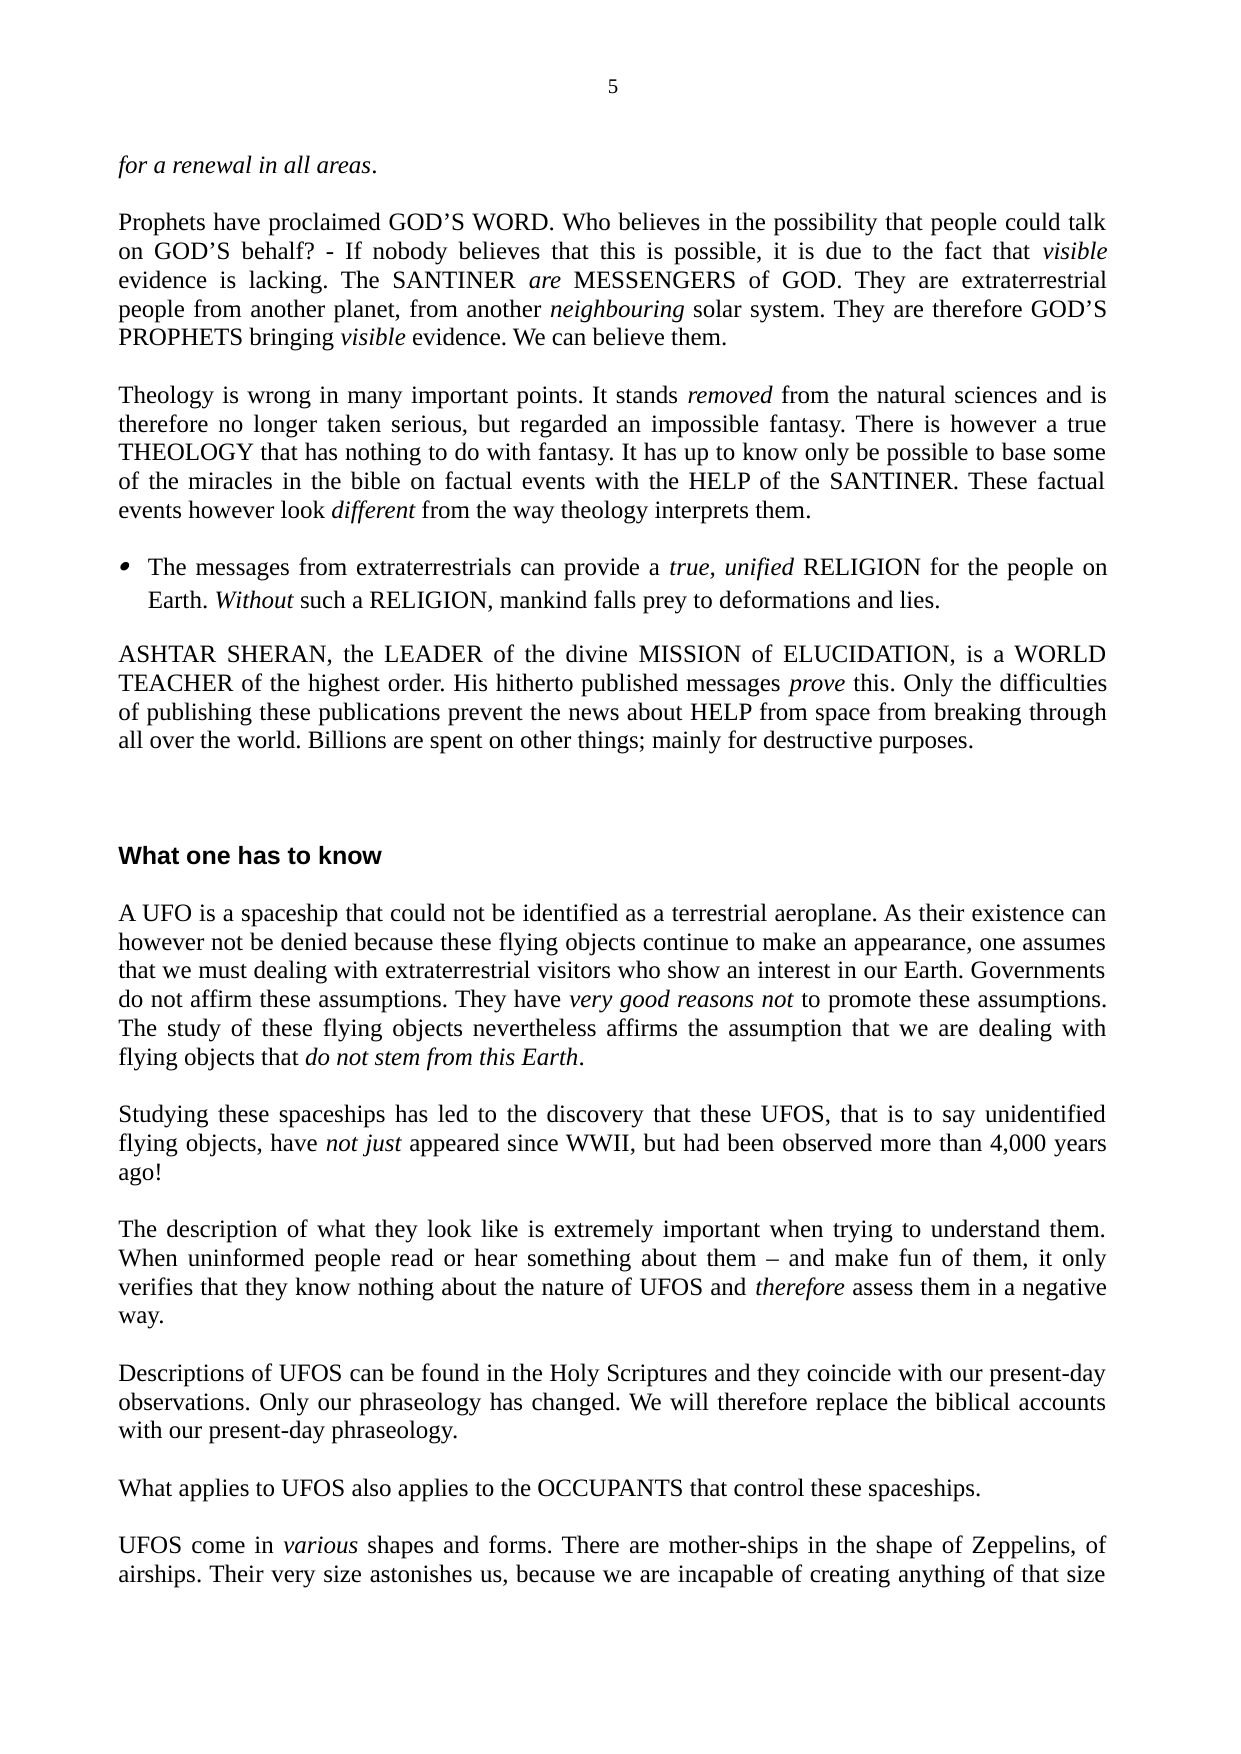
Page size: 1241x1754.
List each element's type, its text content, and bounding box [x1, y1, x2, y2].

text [118, 1531, 1107, 1588]
list The messages from extraterrestrials can provide a true, unified RELIGION for the people on Earth. Without such a RELIGION, mankind falls prey to deformations and lies. [118, 552, 1107, 614]
text The description of what they look like is extremely important when trying to understand them. When uninformed people read or hear something about them – and make fun of them, it only verifies that they know nothing about the nature of UFOS and therefore assess them in a negative way. [118, 1214, 1107, 1329]
text Descriptions of UFOS can be found in the Holy Scriptures and they coincide with our present-day observations. Only our phraseology has changed. We will therefore replace the biblical accounts with our present-day phraseology. [118, 1358, 1107, 1444]
text Theology is wrong in many important points. It stands removed from the natural sciences and is therefore no longer taken serious, but regarded an impossible fantasy. There is however a true THEOLOGY that has nothing to do with fantasy. It has up to know only be possible to base some of the miracles in the bible on factual events with the HELP of the SANTINER. These factual events however look different from the way theology interprets them. [118, 380, 1107, 524]
text Prophets have proclaimed GOD’S WORD. Who believes in the possibility that people could talk on GOD’S behalf? - If nobody believes that this is possible, it is due to the fact that visible evidence is lacking. The SANTINER are MESSENGERS of GOD. They are extraterrestrial people from another planet, from another neighbouring solar system. They are therefore GOD’S PROPHETS bringing visible evidence. We can believe them. [118, 207, 1107, 351]
text A UFO is a spaceship that could not be identified as a terrestrial aeroplane. As their existence can however not be denied because these flying objects continue to make an appearance, one assumes that we must dealing with extraterrestrial visitors who show an interest in our Earth. Governments do not affirm these assumptions. They have very good reasons not to promote these assumptions. The study of these flying objects nevertheless affirms the assumption that we are dealing with flying objects that do not stem from this Earth. [118, 898, 1107, 1071]
text What one has to know [118, 841, 1107, 869]
text Studying these spaceships has led to the discovery that these UFOS, that is to say unidentified flying objects, have not just appeared since WWII, but had been observed more than 4,000 years ago! [118, 1099, 1107, 1186]
text ASHTAR SHERAN, the LEADER of the divine MISSION of ELUCIDATION, is a WORLD TEACHER of the highest order. His hitherto published messages prove this. Only the difficulties of publishing these publications prevent the news about HELP from space from breaking through all over the world. Billions are spent on other things; mainly for destructive purposes. [118, 639, 1107, 754]
text What applies to UFOS also applies to the OCCUPANTS that control these spaceships. [118, 1473, 1107, 1502]
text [118, 150, 1107, 179]
